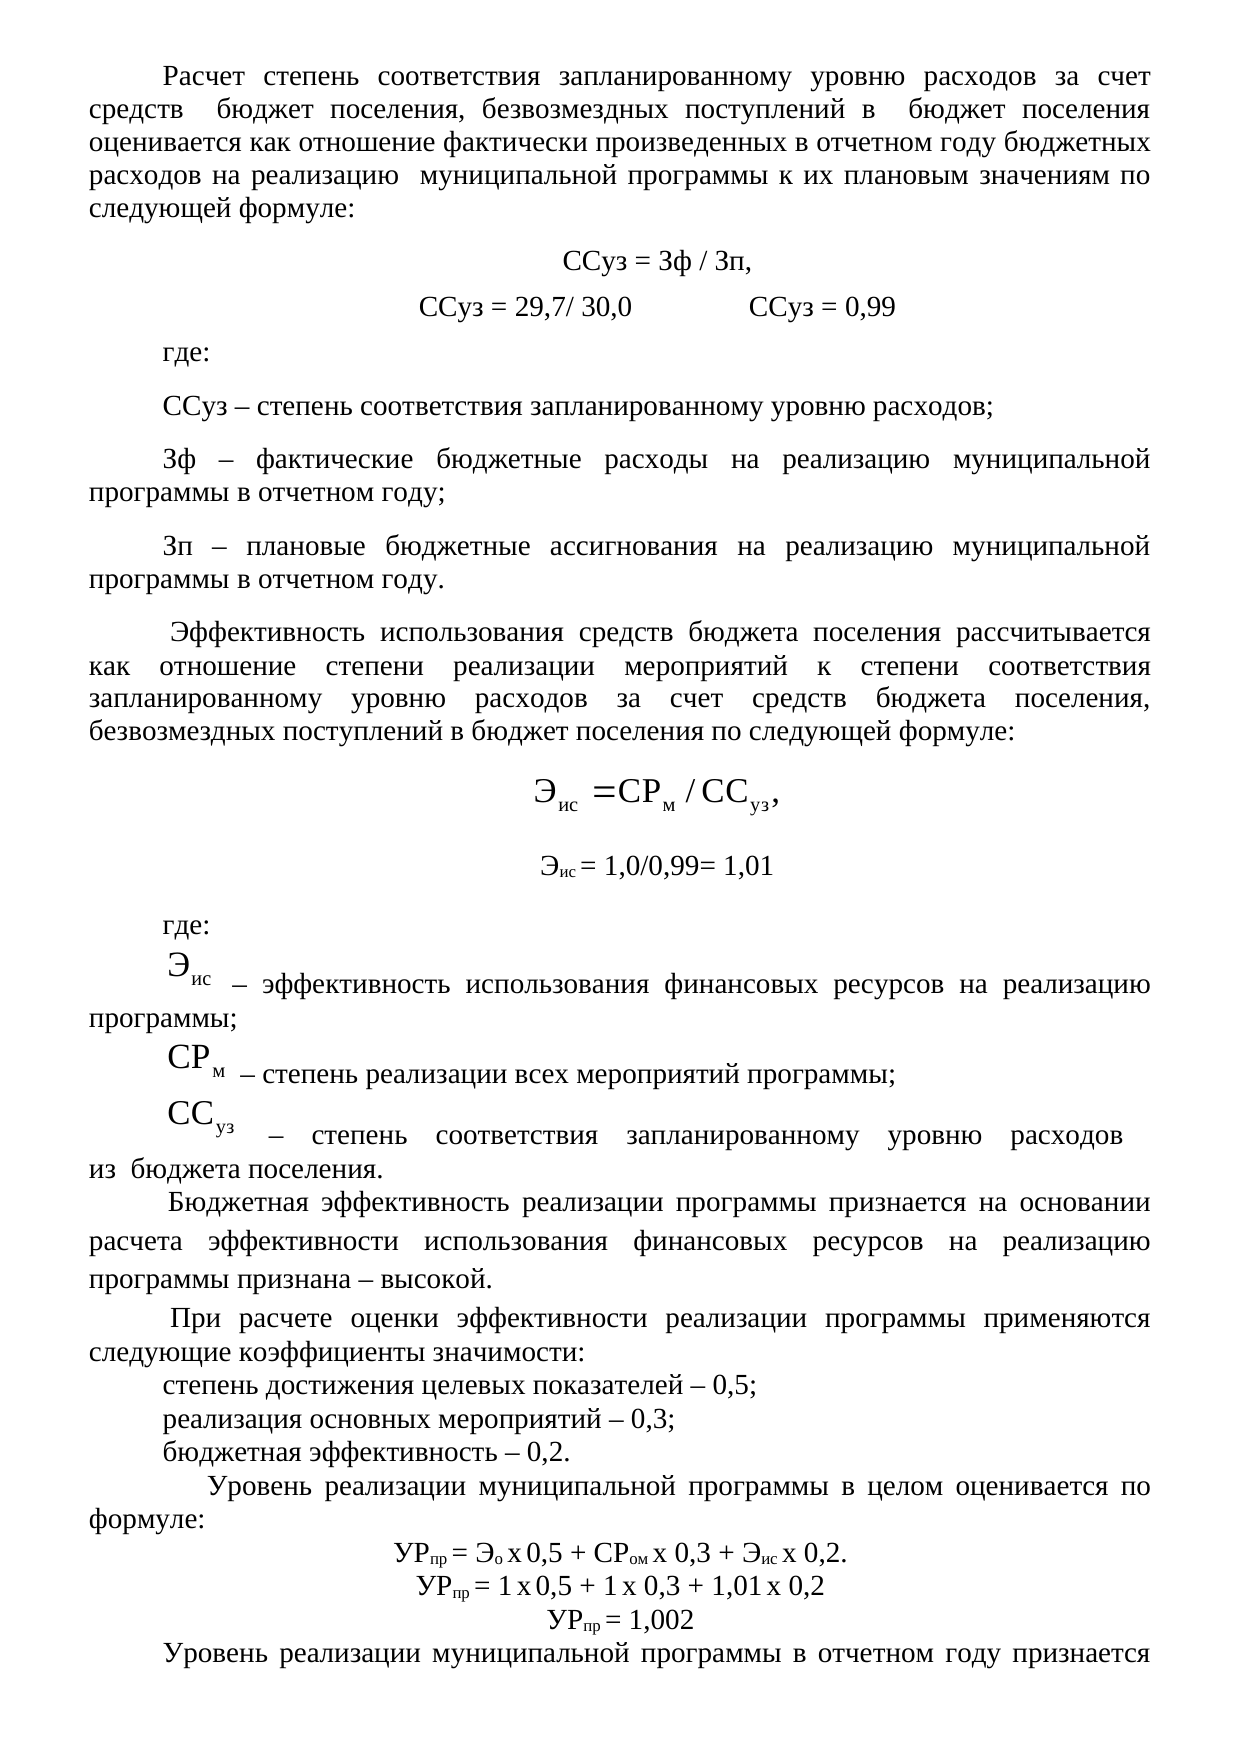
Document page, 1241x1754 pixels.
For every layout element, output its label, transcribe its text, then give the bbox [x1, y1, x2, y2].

text УРпр = 1,002 [89, 1602, 1152, 1636]
text Бюджетная эффективность реализации программы признается на основании расчета эффективности использования финансовых ресурсов на реализацию программы признана – высокой. [89, 1184, 1152, 1295]
text – эффективность использования финансовых ресурсов на реализацию программы; [89, 941, 1152, 1033]
text бюджетная эффективность – 0,2. [89, 1434, 1152, 1468]
text – степень реализации всех мероприятий программы; [89, 1033, 1152, 1090]
text УРпр = 1 х 0,5 + 1 х 0,3 + 1,01 х 0,2 [89, 1568, 1152, 1602]
text Зп – плановые бюджетные ассигнования на реализацию муниципальной программы в отчетном году. [89, 529, 1152, 594]
text где: [89, 907, 1152, 941]
text ССуз – степень соответствия запланированному уровню расходов; [89, 389, 1152, 421]
text где: [89, 335, 1152, 368]
text Зф – фактические бюджетные расходы на реализацию муниципальной программы в отчетном году; [89, 442, 1152, 508]
text При расчете оценки эффективности реализации программы применяются следующие коэффициенты значимости: [89, 1300, 1152, 1367]
text – степень соответствия запланированному уровню расходов из бюджета поселения. [89, 1090, 1152, 1184]
text Расчет степень соответствия запланированному уровню расходов за счет средств бюджет поселения, безвозмездных поступлений в бюджет поселения оценивается как отношение фактически произведенных в отчетном году бюджетных расходов на реализацию муниципальной программы к их плановым значениям по следующей формуле: [89, 59, 1152, 223]
text ССуз = 29,7/ 30,0 ССуз = 0,99 [89, 290, 1152, 322]
text Эис = 1,0/0,99= 1,01 [89, 848, 1152, 881]
text Эффективность использования средств бюджета поселения рассчитывается как отношение степени реализации мероприятий к степени соответствия запланированному уровню расходов за счет средств бюджета поселения, безвозмездных поступлений в бюджет поселения по следующей формуле: [89, 615, 1152, 747]
text ССуз = Зф / Зп, [89, 244, 1152, 277]
text УРпр = Эо х 0,5 + СРом х 0,3 + Эис х 0,2. [89, 1535, 1152, 1568]
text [89, 1636, 1152, 1669]
text Уровень реализации муниципальной программы в целом оценивается по формуле: [89, 1468, 1152, 1535]
text степень достижения целевых показателей – 0,5; [89, 1367, 1152, 1401]
text реализация основных мероприятий – 0,3; [89, 1401, 1152, 1434]
